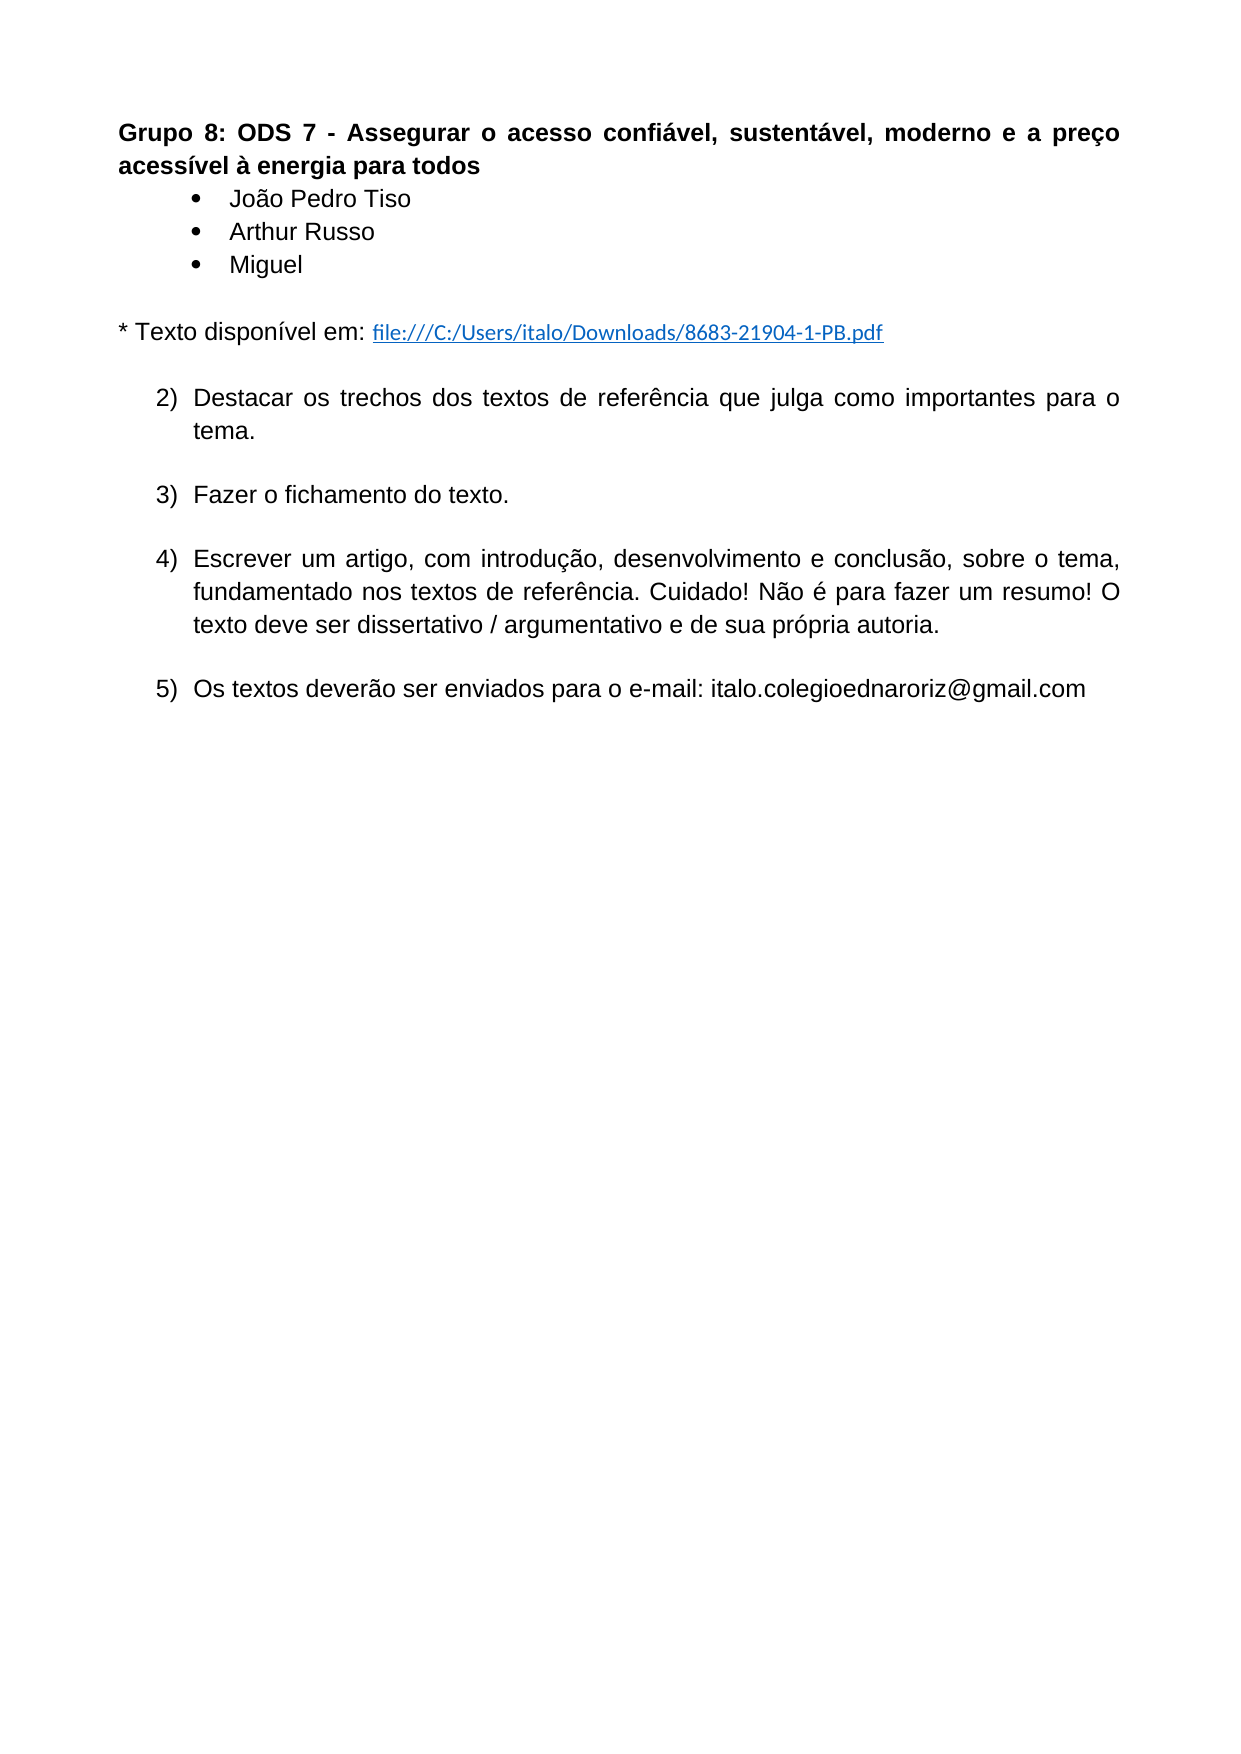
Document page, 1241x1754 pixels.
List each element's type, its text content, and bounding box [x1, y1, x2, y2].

list Destacar os trechos dos textos de referência que julga como importantes para o tema. [156, 383, 1122, 445]
list Os textos deverão ser enviados para o e-mail: italo.colegioednaroriz@gmail.com [156, 674, 1122, 703]
list Escrever um artigo, com introdução, desenvolvimento e conclusão, sobre o tema, fundamentado nos textos de referência. Cuidado! Não é para fazer um resumo! O texto deve ser dissertativo / argumentativo e de sua própria autoria. [156, 544, 1122, 639]
list Miguel [192, 250, 1122, 279]
text Grupo 8: ODS 7 - Assegurar o acesso confiável, sustentável, moderno e a preço acessível à energia para todos [118, 118, 1122, 180]
list Fazer o fichamento do texto. [156, 480, 1122, 509]
list Arthur Russo [192, 217, 1122, 246]
list João Pedro Tiso [192, 184, 1122, 213]
text * Texto disponível em: file:///C:/Users/italo/Downloads/8683-21904-1-PB.pdf [118, 317, 1122, 346]
